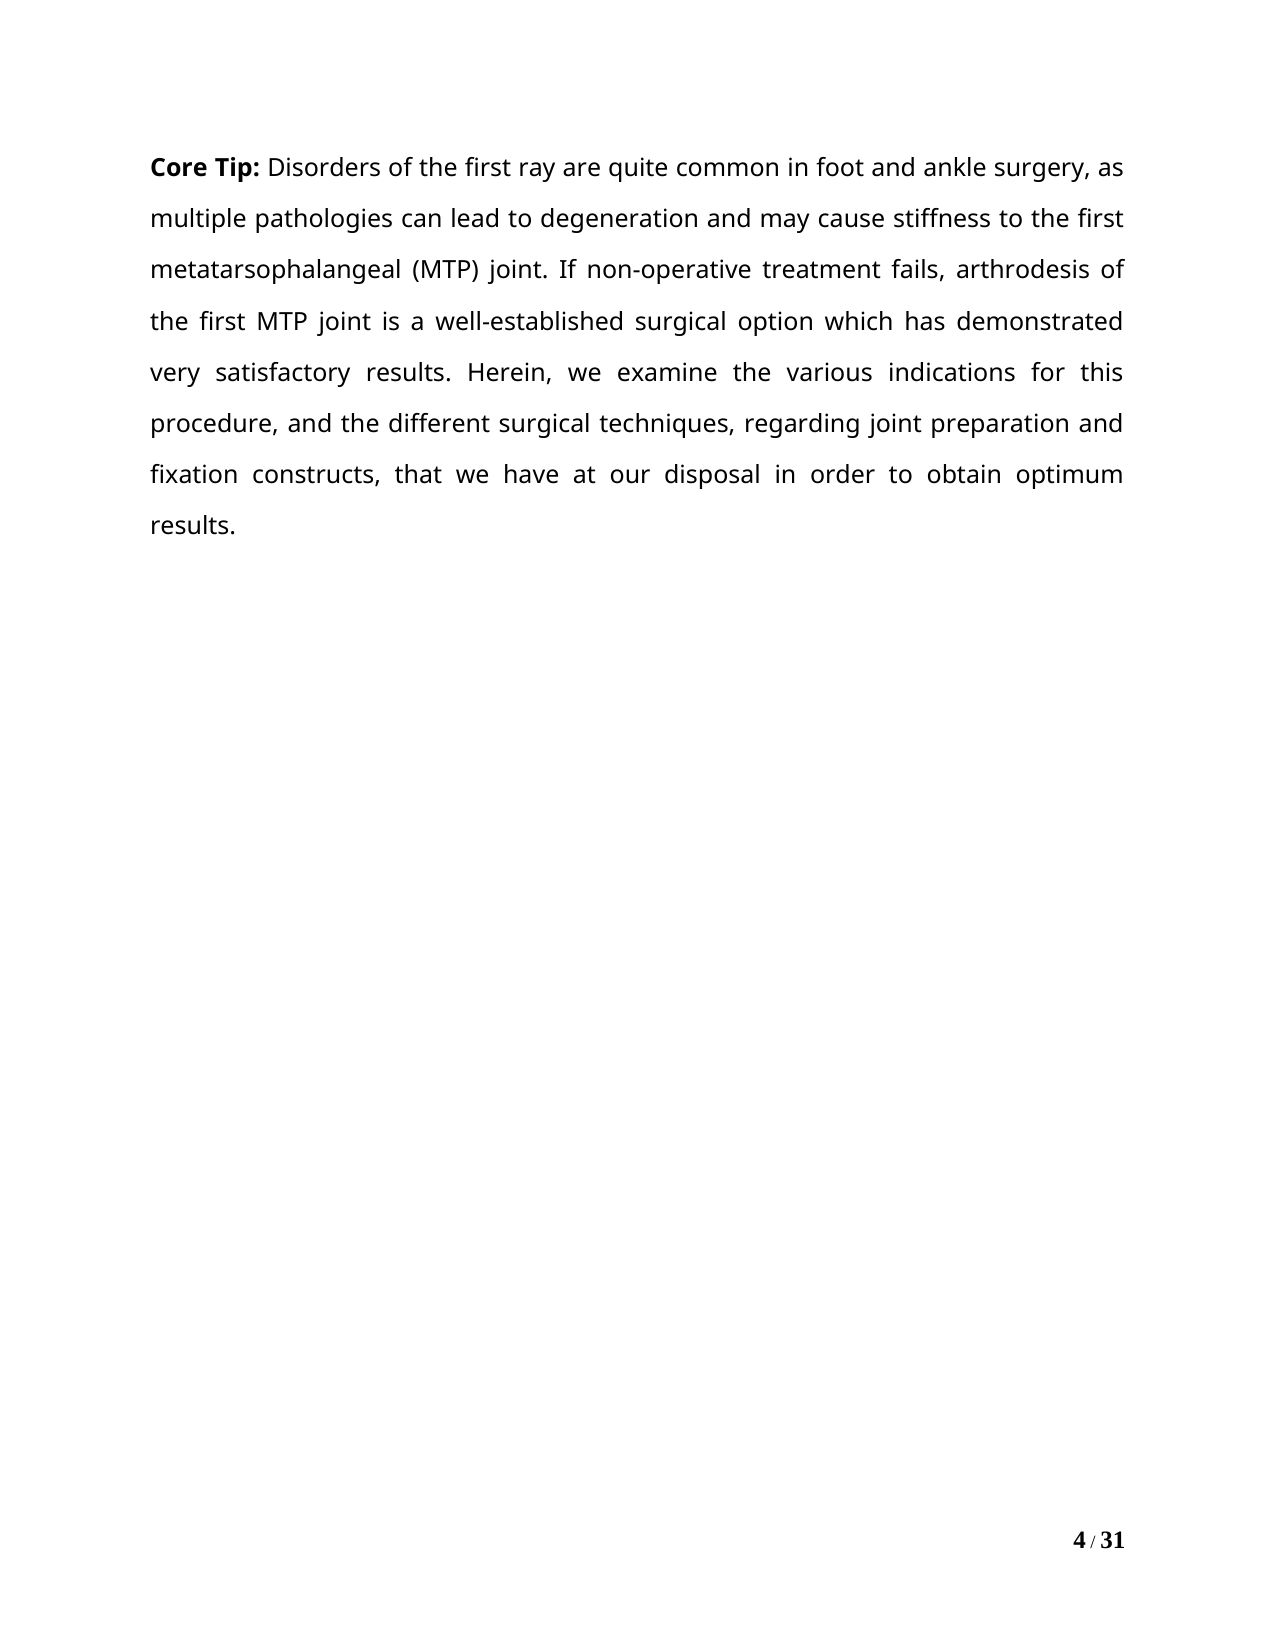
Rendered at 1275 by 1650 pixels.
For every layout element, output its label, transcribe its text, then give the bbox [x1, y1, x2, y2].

text Core Tip: Disorders of the first ray are quite common in foot and ankle surgery, as multiple pathologies can lead to degeneration and may cause stiffness to the first metatarsophalangeal (MTP) joint. If non-operative treatment fails, arthrodesis of the first MTP joint is a well-established surgical option which has demonstrated very satisfactory results. Herein, we examine the various indications for this procedure, and the different surgical techniques, regarding joint preparation and fixation constructs, that we have at our disposal in order to obtain optimum results. [150, 150, 1125, 541]
